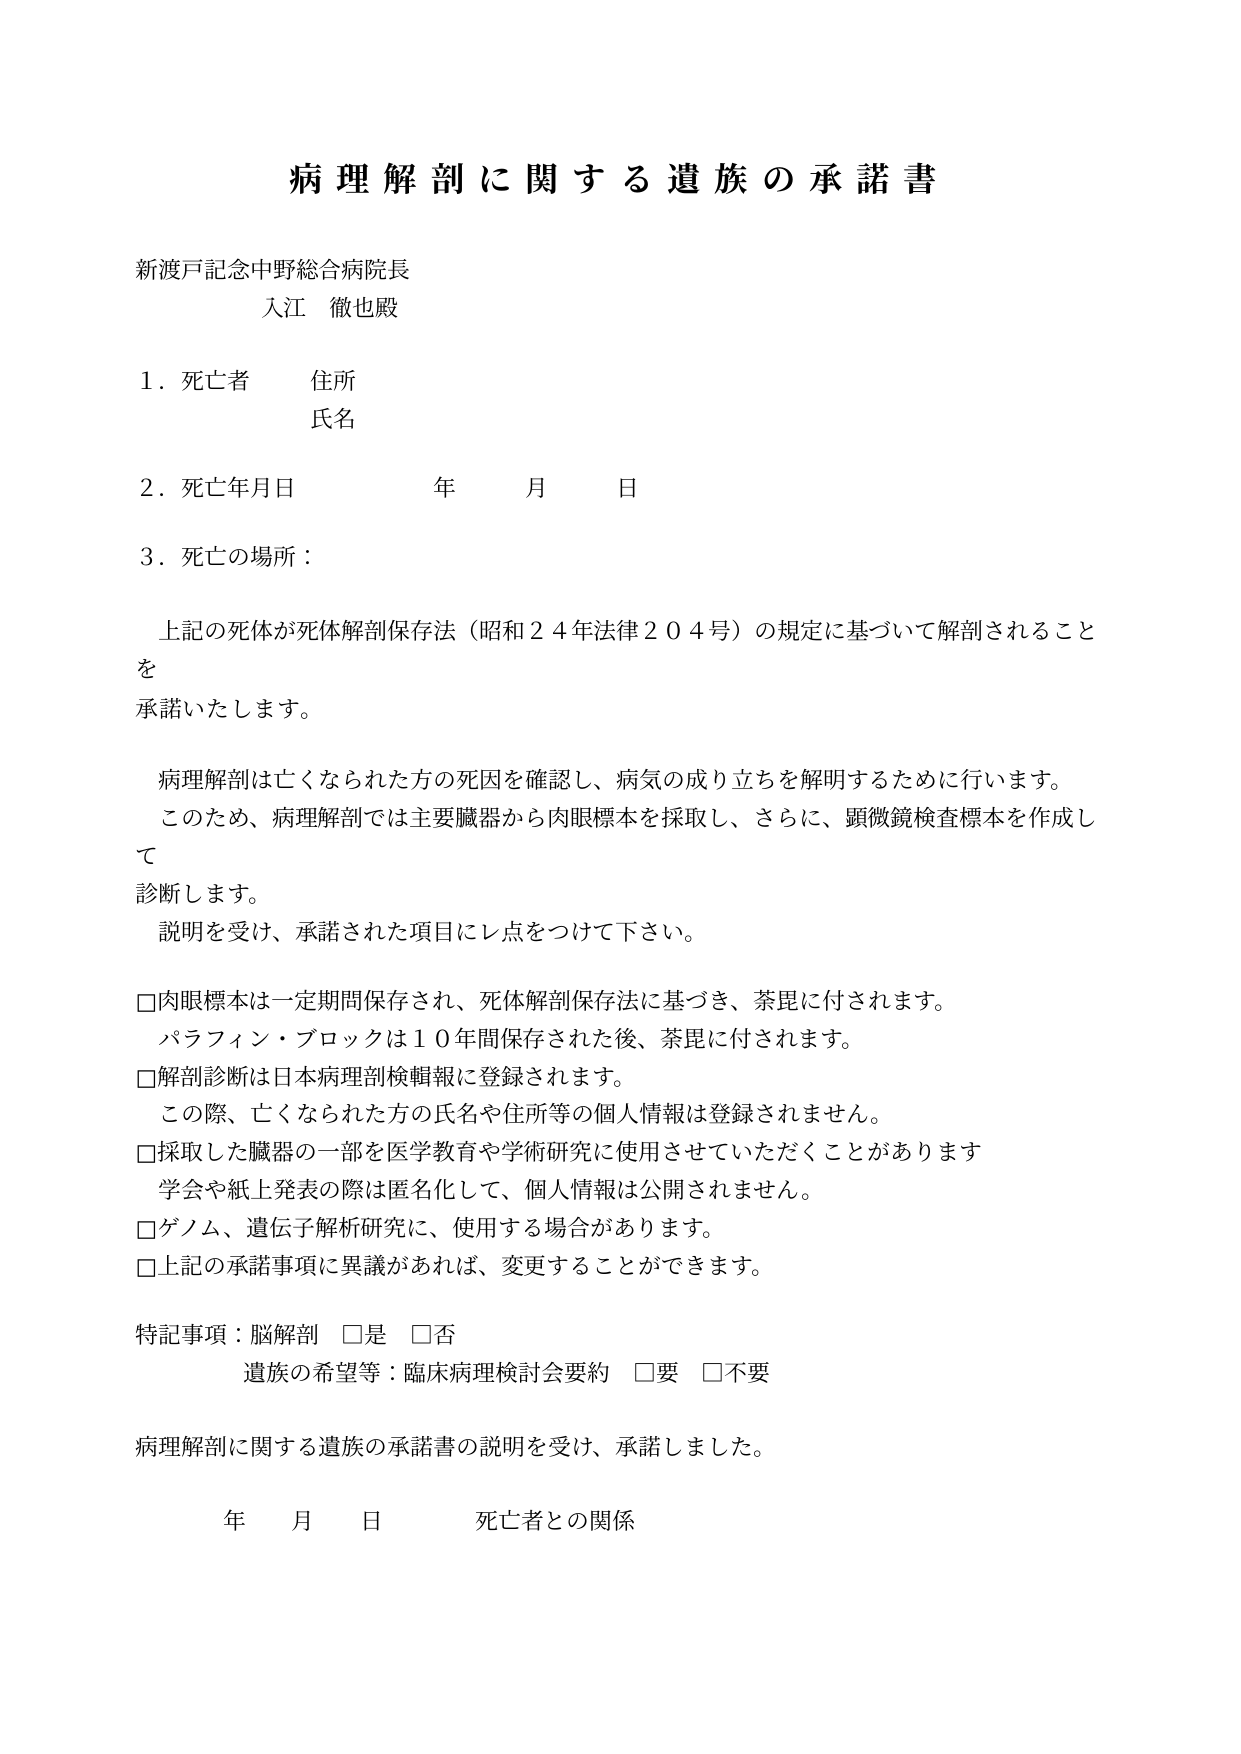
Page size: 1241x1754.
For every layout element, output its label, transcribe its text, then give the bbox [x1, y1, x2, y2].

text 診断します。 [135, 876, 1105, 909]
text このため、病理解剖では主要臓器から肉眼標本を採取し、さらに、顕微鏡検査標本を作成して [135, 800, 1105, 871]
text 年 月 日 死亡者との関係 [135, 1503, 1105, 1536]
text ３．死亡の場所： [135, 539, 1105, 572]
text １．死亡者 住所 [135, 363, 1105, 396]
text □採取した臓器の一部を医学教育や学術研究に使用させていただくことがあります [135, 1134, 1105, 1167]
text パラフィン・ブロックは１０年間保存された後、荼毘に付されます。 [135, 1021, 1105, 1054]
text 学会や紙上発表の際は匿名化して、個人情報は公開されません。 [135, 1172, 1105, 1205]
text 承諾いたします。 [135, 689, 1105, 726]
text □ゲノム、遺伝子解析研究に、使用する場合があります。 [135, 1210, 1105, 1243]
text 新渡戸記念中野総合病院長 [135, 252, 1105, 285]
text 病理解剖に関する遺族の承諾書の説明を受け、承諾しました。 [135, 1429, 1105, 1462]
text 病理解剖に関する遺族の承諾書 [91, 139, 1105, 214]
text □解剖診断は日本病理剖検輯報に登録されます。 [135, 1058, 1105, 1092]
text 遺族の希望等：臨床病理検討会要約 □要 □不要 [135, 1355, 1105, 1388]
text □肉眼標本は一定期問保存され、死体解剖保存法に基づき、荼毘に付されます。 [135, 983, 1105, 1016]
text 入江 徹也殿 [135, 290, 1105, 323]
text この際、亡くなられた方の氏名や住所等の個人情報は登録されません。 [135, 1097, 1105, 1129]
text 上記の死体が死体解剖保存法（昭和２４年法律２０４号）の規定に基づいて解剖されることを [135, 613, 1105, 684]
text 氏名 [223, 401, 1105, 434]
text 説明を受け、承諾された項目にレ点をつけて下さい。 [135, 914, 1105, 947]
text ２．死亡年月日 年 月 日 [135, 470, 1105, 503]
text □上記の承諾事項に異議があれば、変更することができます。 [135, 1248, 1105, 1281]
text 病理解剖は亡くなられた方の死因を確認し、病気の成り立ちを解明するために行います。 [135, 762, 1105, 795]
text 特記事項：脳解剖 □是 □否 [135, 1317, 1105, 1350]
